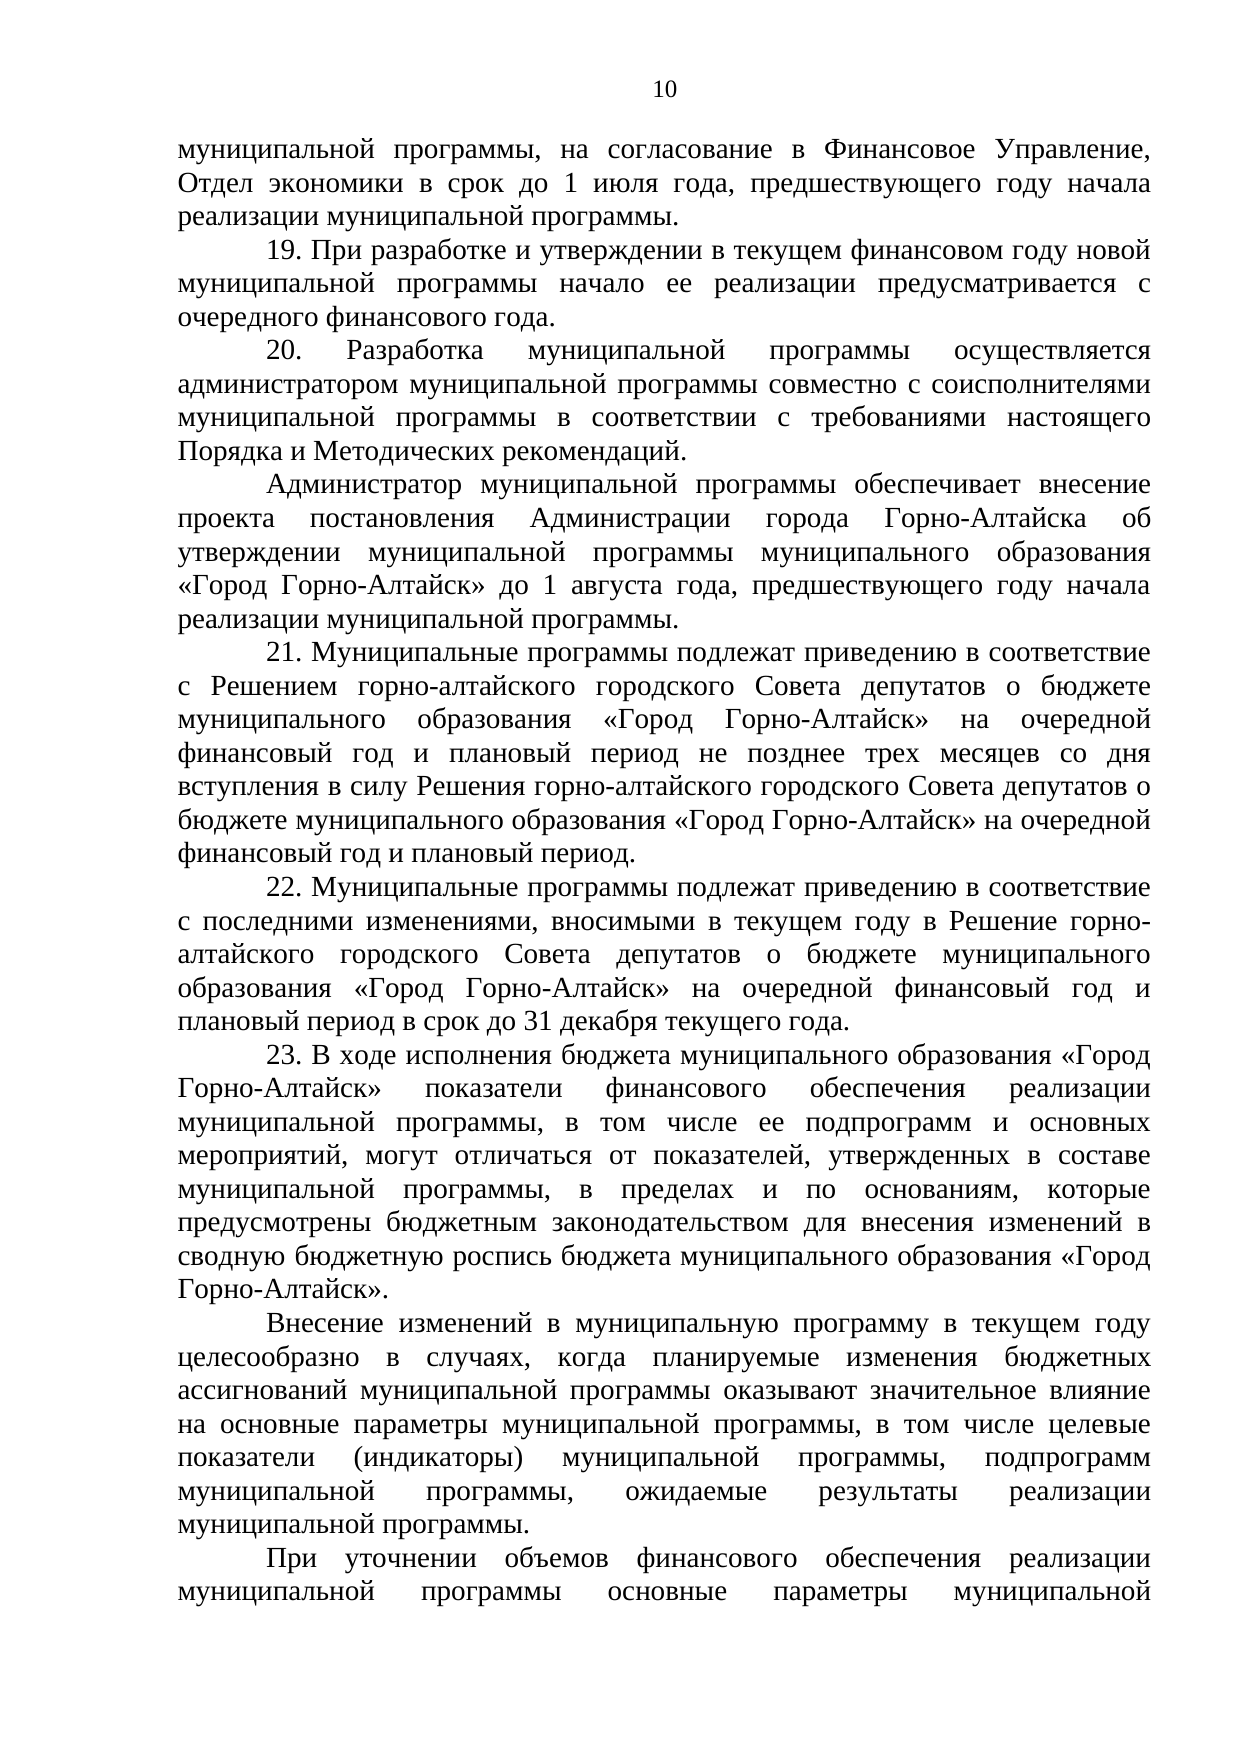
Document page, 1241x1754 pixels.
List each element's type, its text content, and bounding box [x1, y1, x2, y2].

text 23. В ходе исполнения бюджета муниципального образования «Город Горно-Алтайск» показатели финансового обеспечения реализации муниципальной программы, в том числе ее подпрограмм и основных мероприятий, могут отличаться от показателей, утвержденных в составе муниципальной программы, в пределах и по основаниям, которые предусмотрены бюджетным законодательством для внесения изменений в сводную бюджетную роспись бюджета муниципального образования «Город Горно-Алтайск». [177, 1037, 1152, 1305]
text 22. Муниципальные программы подлежат приведению в соответствие с последними изменениями, вносимыми в текущем году в Решение горно-алтайского городского Совета депутатов о бюджете муниципального образования «Город Горно-Алтайск» на очередной финансовый год и плановый период в срок до 31 декабря текущего года. [177, 869, 1152, 1037]
text 19. При разработке и утверждении в текущем финансовом году новой муниципальной программы начало ее реализации предусматривается с очередного финансового года. [177, 232, 1152, 332]
text Внесение изменений в муниципальную программу в текущем году целесообразно в случаях, когда планируемые изменения бюджетных ассигнований муниципальной программы оказывают значительное влияние на основные параметры муниципальной программы, в том числе целевые показатели (индикаторы) муниципальной программы, подпрограмм муниципальной программы, ожидаемые результаты реализации муниципальной программы. [177, 1305, 1152, 1540]
text 21. Муниципальные программы подлежат приведению в соответствие с Решением горно-алтайского городского Совета депутатов о бюджете муниципального образования «Город Горно-Алтайск» на очередной финансовый год и плановый период не позднее трех месяцев со дня вступления в силу Решения горно-алтайского городского Совета депутатов о бюджете муниципального образования «Город Горно-Алтайск» на очередной финансовый год и плановый период. [177, 634, 1152, 869]
text 20. Разработка муниципальной программы осуществляется администратором муниципальной программы совместно с соисполнителями муниципальной программы в соответствии с требованиями настоящего Порядка и Методических рекомендаций. [177, 332, 1152, 467]
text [177, 131, 1152, 232]
text Администратор муниципальной программы обеспечивает внесение проекта постановления Администрации города Горно-Алтайска об утверждении муниципальной программы муниципального образования «Город Горно-Алтайск» до 1 августа года, предшествующего году начала реализации муниципальной программы. [177, 467, 1152, 634]
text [177, 1540, 1152, 1607]
